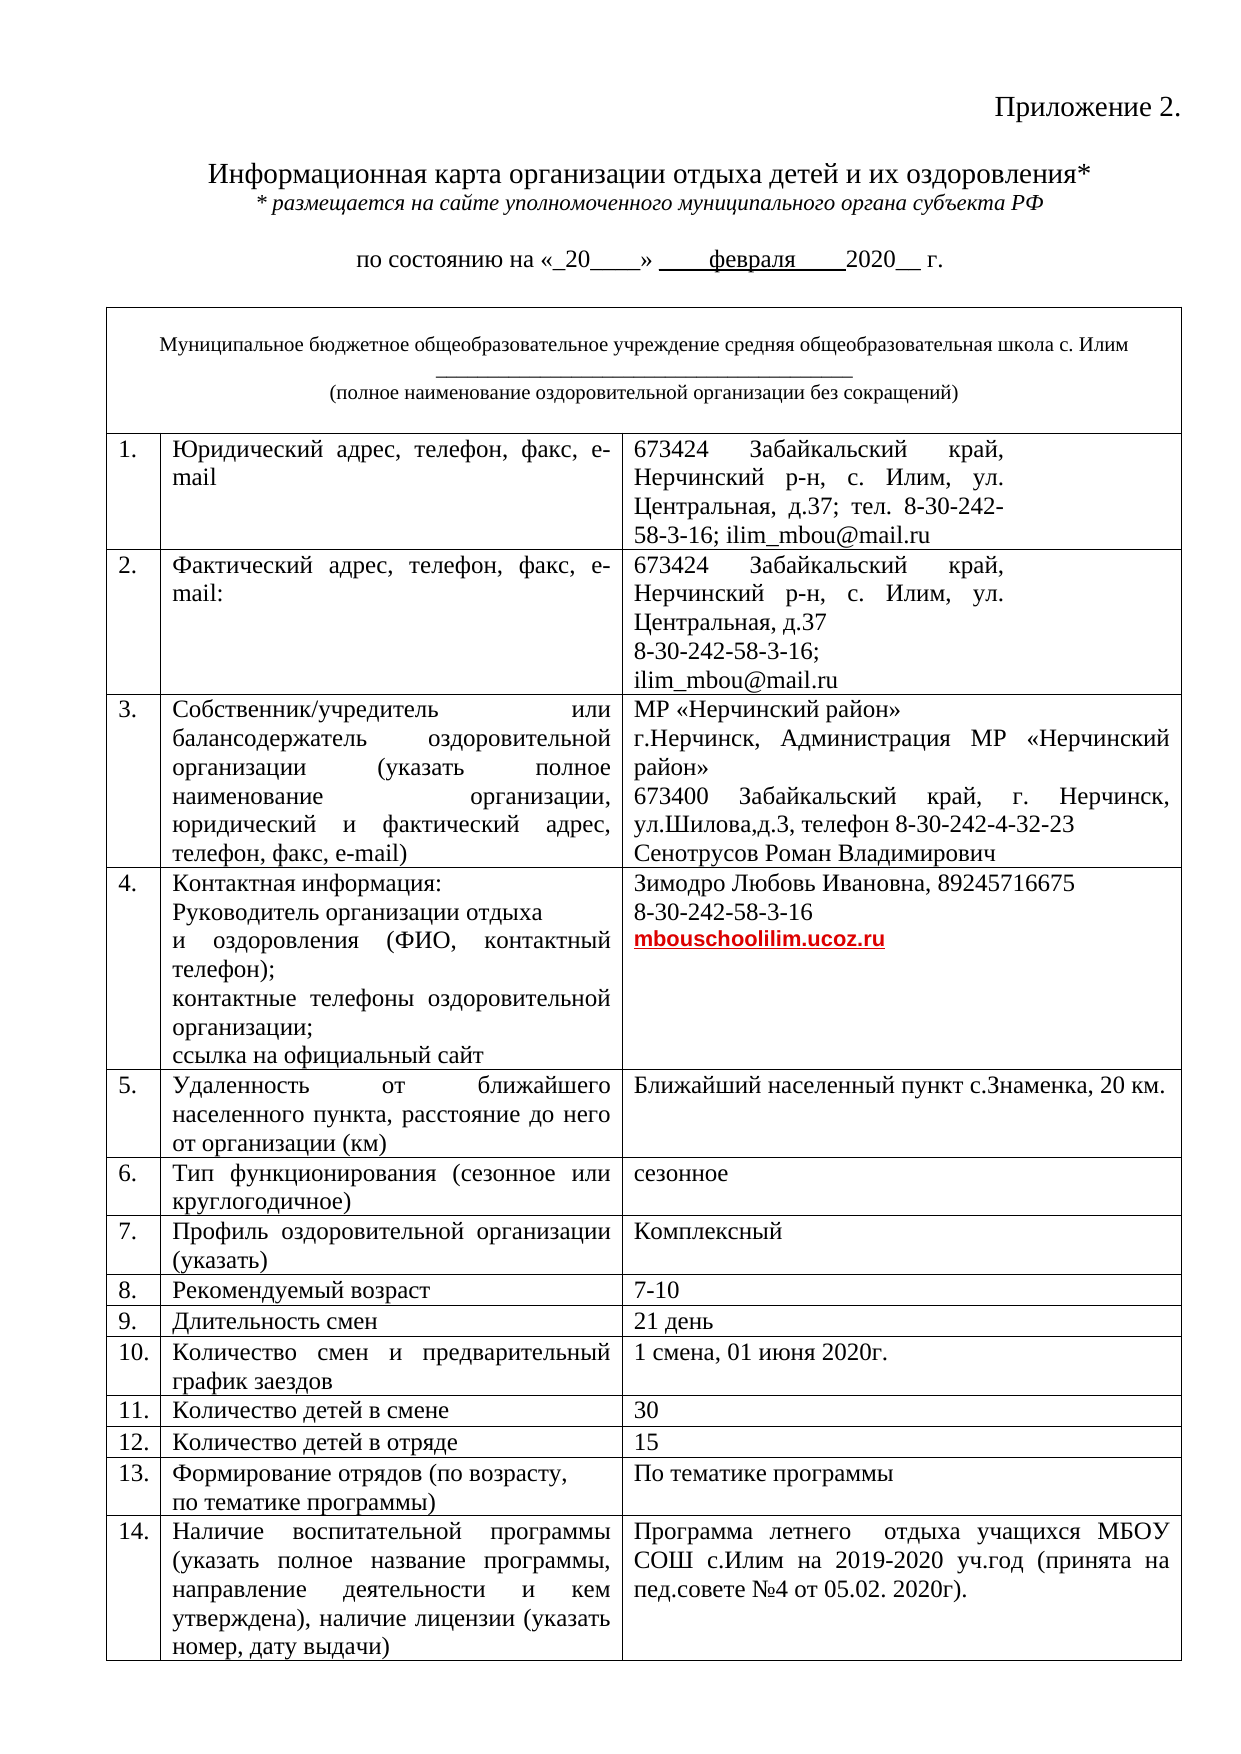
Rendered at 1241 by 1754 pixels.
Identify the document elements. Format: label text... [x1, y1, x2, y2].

table_cell Тип функционирования (сезонное или круглогодичное) [161, 1158, 622, 1215]
table_cell 14. [107, 1516, 160, 1660]
table_cell 7-10 [623, 1275, 1181, 1305]
text Приложение 2. [118, 89, 1181, 122]
table_cell 4. [107, 868, 160, 1069]
table_cell 13. [107, 1458, 160, 1515]
table_cell 11. [107, 1396, 160, 1426]
table_cell 1 смена, 01 июня 2020г. [623, 1337, 1181, 1394]
table_cell 12. [107, 1427, 160, 1457]
table_cell 6. [107, 1158, 160, 1215]
table_cell 8. [107, 1275, 160, 1305]
table_cell Ближайший населенный пункт с.Знаменка, 20 км. [623, 1070, 1181, 1157]
table_cell Количество смен и предварительный график заездов [161, 1337, 622, 1394]
text по состоянию на «_20____» ____февраля____2020__ г. [118, 244, 1181, 273]
table_cell 9. [107, 1306, 160, 1336]
table_cell 7. [107, 1216, 160, 1274]
table_cell 1. [107, 434, 160, 549]
table_cell 673424 Забайкальский край, Нерчинский р-н, с. Илим, ул. Центральная, д.37 8-30-242-58-3-16; ilim_mbou@mail.ru [623, 550, 1181, 693]
table_cell сезонное [623, 1158, 1181, 1215]
table_cell Удаленность от ближайшего населенного пункта, расстояние до него от организации (км) [161, 1070, 622, 1157]
table_cell Профиль оздоровительной организации (указать) [161, 1216, 622, 1274]
table_cell 3. [107, 695, 160, 867]
table_cell Собственник/учредитель или балансодержатель оздоровительной организации (указать полное наименование организации, юридический и фактический адрес, телефон, факс, e-mail) [161, 695, 622, 867]
table_cell По тематике программы [623, 1458, 1181, 1515]
table_cell 21 день [623, 1306, 1181, 1336]
table_cell Рекомендуемый возраст [161, 1275, 622, 1305]
table_cell МР «Нерчинский район» г.Нерчинск, Администрация МР «Нерчинский район» 673400 Забайкальский край, г. Нерчинск, ул.Шилова,д.3, телефон 8-30-242-4-32-23 Сенотрусов Роман Владимирович [623, 695, 1181, 867]
table_cell 10. [107, 1337, 160, 1394]
table_cell Юридический адрес, телефон, факс, e-mail [161, 434, 622, 549]
table_cell 15 [623, 1427, 1181, 1457]
table_cell Наличие воспитательной программы (указать полное название программы, направление деятельности и кем утверждена), наличие лицензии (указать номер, дату выдачи) [161, 1516, 622, 1660]
text * размещается на сайте уполномоченного муниципального органа субъекта РФ [118, 189, 1181, 216]
table_cell 30 [623, 1396, 1181, 1426]
table_cell Программа летнего отдыха учащихся МБОУ СОШ с.Илим на 2019-2020 уч.год (принята на пед.совете №4 от 05.02. 2020г). [623, 1516, 1181, 1660]
table_cell 2. [107, 550, 160, 693]
table_cell Количество детей в смене [161, 1396, 622, 1426]
table_cell 673424 Забайкальский край, Нерчинский р-н, с. Илим, ул. Центральная, д.37; тел. 8-30-242-58-3-16; ilim_mbou@mail.ru [623, 434, 1181, 549]
table_cell Формирование отрядов (по возрасту, по тематике программы) [161, 1458, 622, 1515]
table_cell Длительность смен [161, 1306, 622, 1336]
table_cell 5. [107, 1070, 160, 1157]
table_cell Фактический адрес, телефон, факс, e-mail: [161, 550, 622, 693]
table_header Муниципальное бюджетное общеобразовательное учреждение средняя общеобразовательная школа с. Илим ________________________________________ (полное наименование оздоровительной организации без сокращений) [107, 308, 1181, 433]
table_cell Комплексный [623, 1216, 1181, 1274]
table_cell Количество детей в отряде [161, 1427, 622, 1457]
text Информационная карта организации отдыха детей и их оздоровления* [118, 156, 1181, 189]
table_cell Зимодро Любовь Ивановна, 89245716675 8-30-242-58-3-16 mbouschoolilim.ucoz.ru [623, 868, 1181, 1069]
table_cell Контактная информация: Руководитель организации отдыха и оздоровления (ФИО, контактный телефон); контактные телефоны оздоровительной организации; ссылка на официальный сайт [161, 868, 622, 1069]
